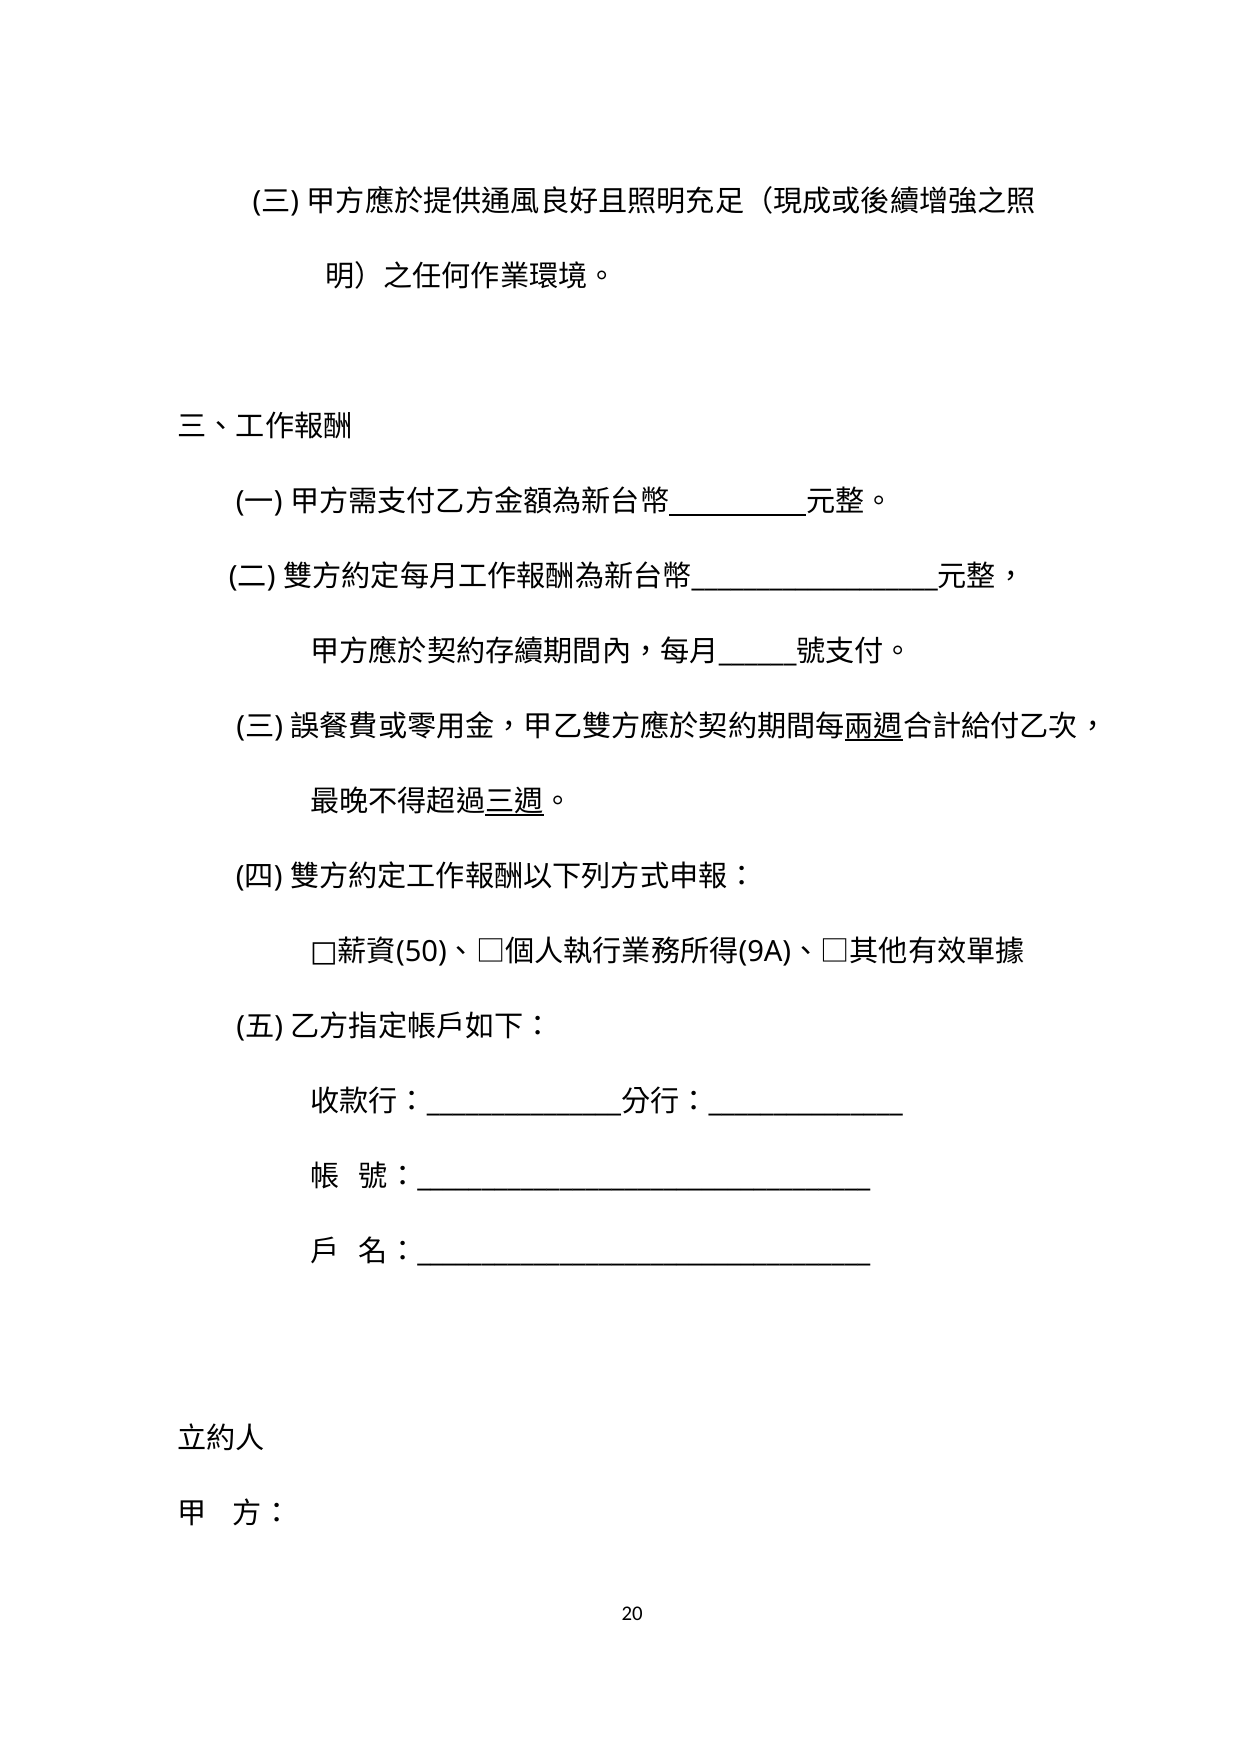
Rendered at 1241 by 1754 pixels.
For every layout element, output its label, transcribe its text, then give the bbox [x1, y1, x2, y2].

text 甲方應於契約存續期間內，每月______號支付。 [236, 611, 1087, 686]
text 甲 方： [177, 1474, 1087, 1586]
text 立約人 [177, 1399, 1087, 1474]
text 帳 號：___________________________________ [177, 1136, 1087, 1211]
text (一) 甲方需支付乙方金額為新台幣 元整。 [177, 461, 1087, 536]
text (二) 雙方約定每月工作報酬為新台幣___________________元整， [221, 536, 1087, 611]
text (五) 乙方指定帳戶如下： [236, 986, 1087, 1061]
text (三) 誤餐費或零用金，甲乙雙方應於契約期間每兩週合計給付乙次，最晚不得超過三週。 [236, 686, 1087, 836]
text □薪資(50)、□個人執行業務所得(9A)、□其他有效單據 [310, 911, 1087, 986]
text 戶 名：___________________________________ [177, 1211, 1087, 1324]
text 三、工作報酬 [177, 386, 1087, 461]
text (四) 雙方約定工作報酬以下列方式申報： [177, 836, 1087, 911]
text (三) 甲方應於提供通風良好且照明充足（現成或後續增強之照明）之任何作業環境。 [252, 161, 1087, 311]
text 收款行：_______________分行：_______________ [177, 1061, 1087, 1136]
